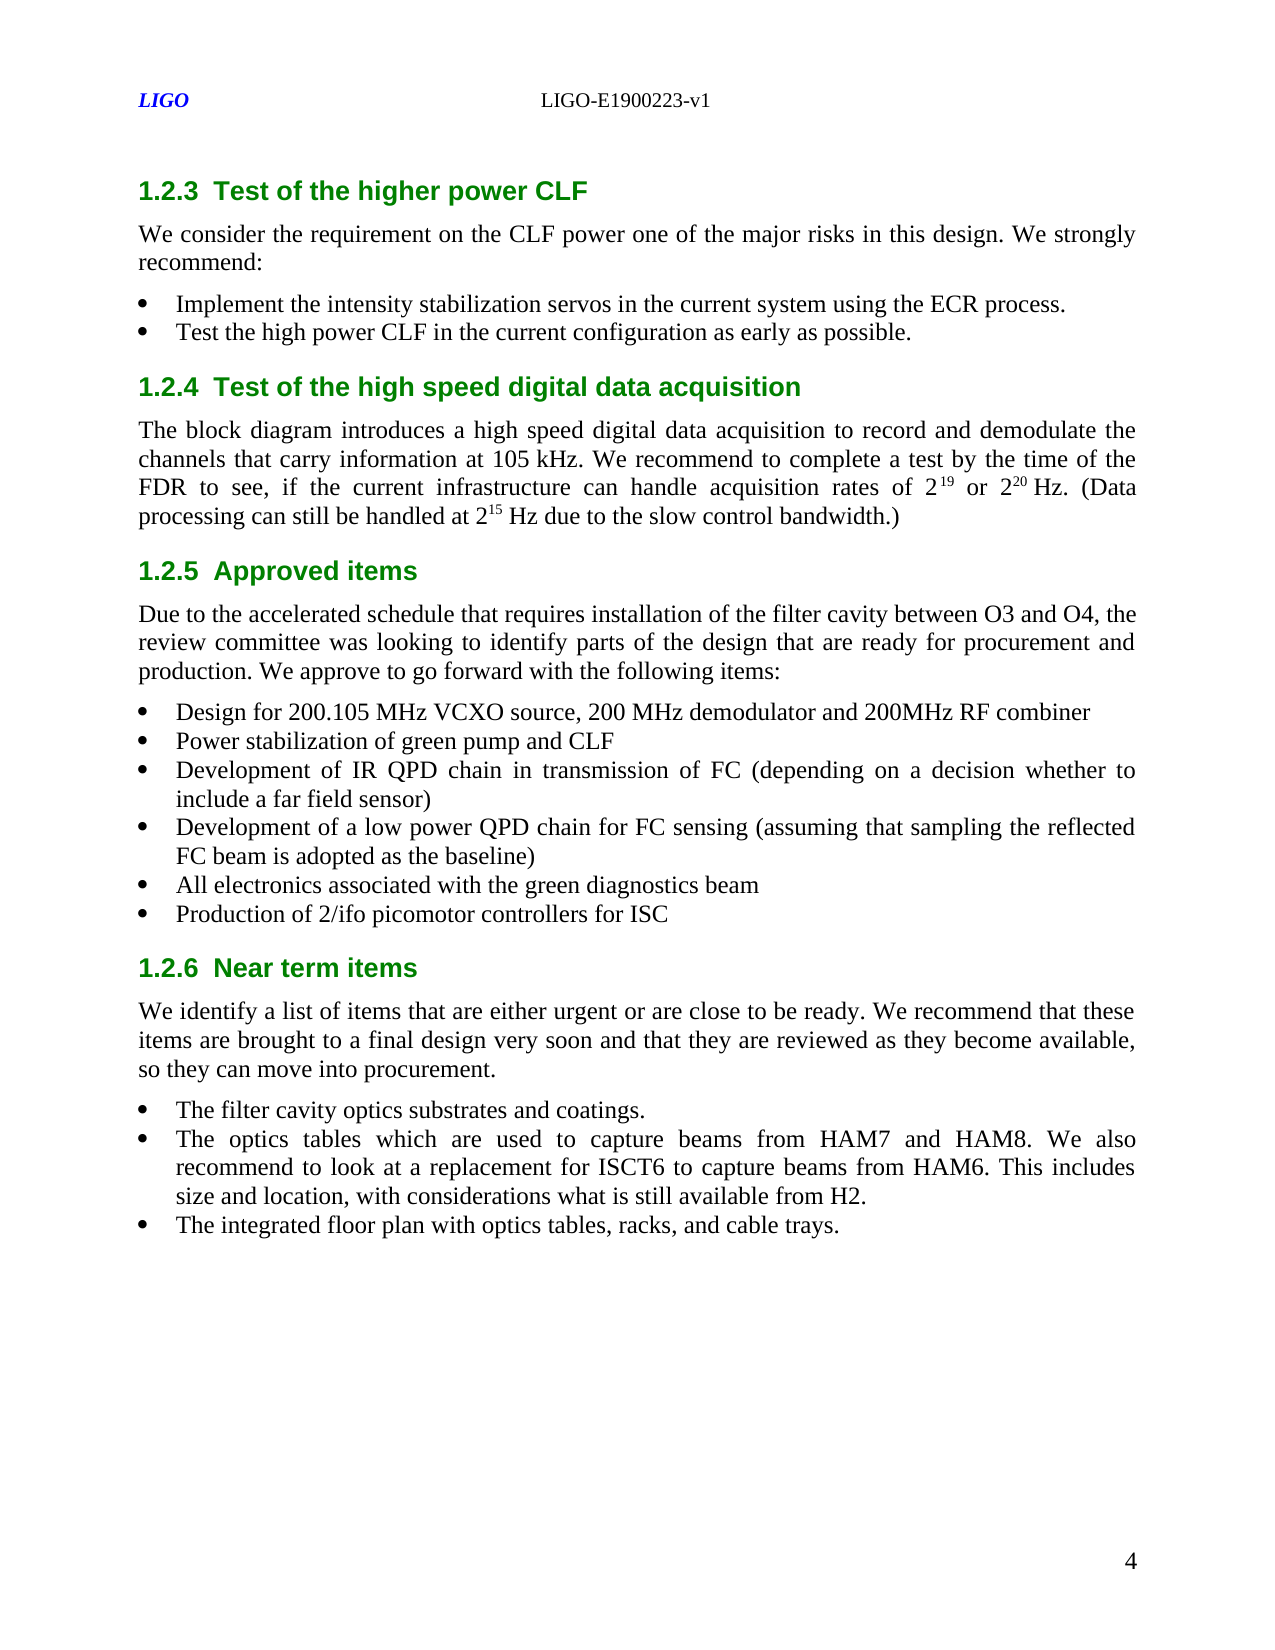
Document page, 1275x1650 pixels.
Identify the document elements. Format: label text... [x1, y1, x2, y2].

list Development of a low power QPD chain for FC sensing (assuming that sampling the reflected FC beam is adopted as the baseline) [138, 812, 1137, 870]
list Development of IR QPD chain in transmission of FC (depending on a decision whether to include a far field sensor) [138, 755, 1137, 812]
list The optics tables which are used to capture beams from HAM7 and HAM8. We also recommend to look at a replacement for ISCT6 to capture beams from HAM6. This includes size and location, with considerations what is still available from H2. [138, 1124, 1137, 1210]
text We consider the requirement on the CLF power one of the major risks in this design. We strongly recommend: [138, 219, 1137, 276]
text We identify a list of items that are either urgent or are close to be ready. We recommend that these items are brought to a final design very soon and that they are reviewed as they become available, so they can move into procurement. [138, 996, 1137, 1082]
subtitle Near term items [138, 952, 1137, 984]
list Production of 2/ifo picomotor controllers for ISC [138, 899, 1137, 927]
list Design for 200.105 MHz VCXO source, 200 MHz demodulator and 200MHz RF combiner [138, 697, 1137, 726]
text Due to the accelerated schedule that requires installation of the filter cavity between O3 and O4, the review committee was looking to identify parts of the design that are ready for procurement and production. We approve to go forward with the following items: [138, 599, 1137, 685]
text The block diagram introduces a high speed digital data acquisition to record and demodulate the channels that carry information at 105 kHz. We recommend to complete a test by the time of the FDR to see, if the current infrastructure can handle acquisition rates of 219 or 220 Hz. (Data processing can still be handled at 215 Hz due to the slow control bandwidth.) [138, 415, 1137, 530]
list Implement the intensity stabilization servos in the current system using the ECR process. [138, 289, 1137, 317]
subtitle Test of the higher power CLF [138, 175, 1137, 206]
list The filter cavity optics substrates and coatings. [138, 1095, 1137, 1124]
list Test the high power CLF in the current configuration as early as possible. [138, 317, 1137, 346]
subtitle Test of the high speed digital data acquisition [138, 371, 1137, 402]
list The integrated floor plan with optics tables, racks, and cable trays. [138, 1210, 1137, 1239]
list All electronics associated with the green diagnostics beam [138, 870, 1137, 899]
list Power stabilization of green pump and CLF [138, 726, 1137, 755]
subtitle Approved items [138, 555, 1137, 586]
